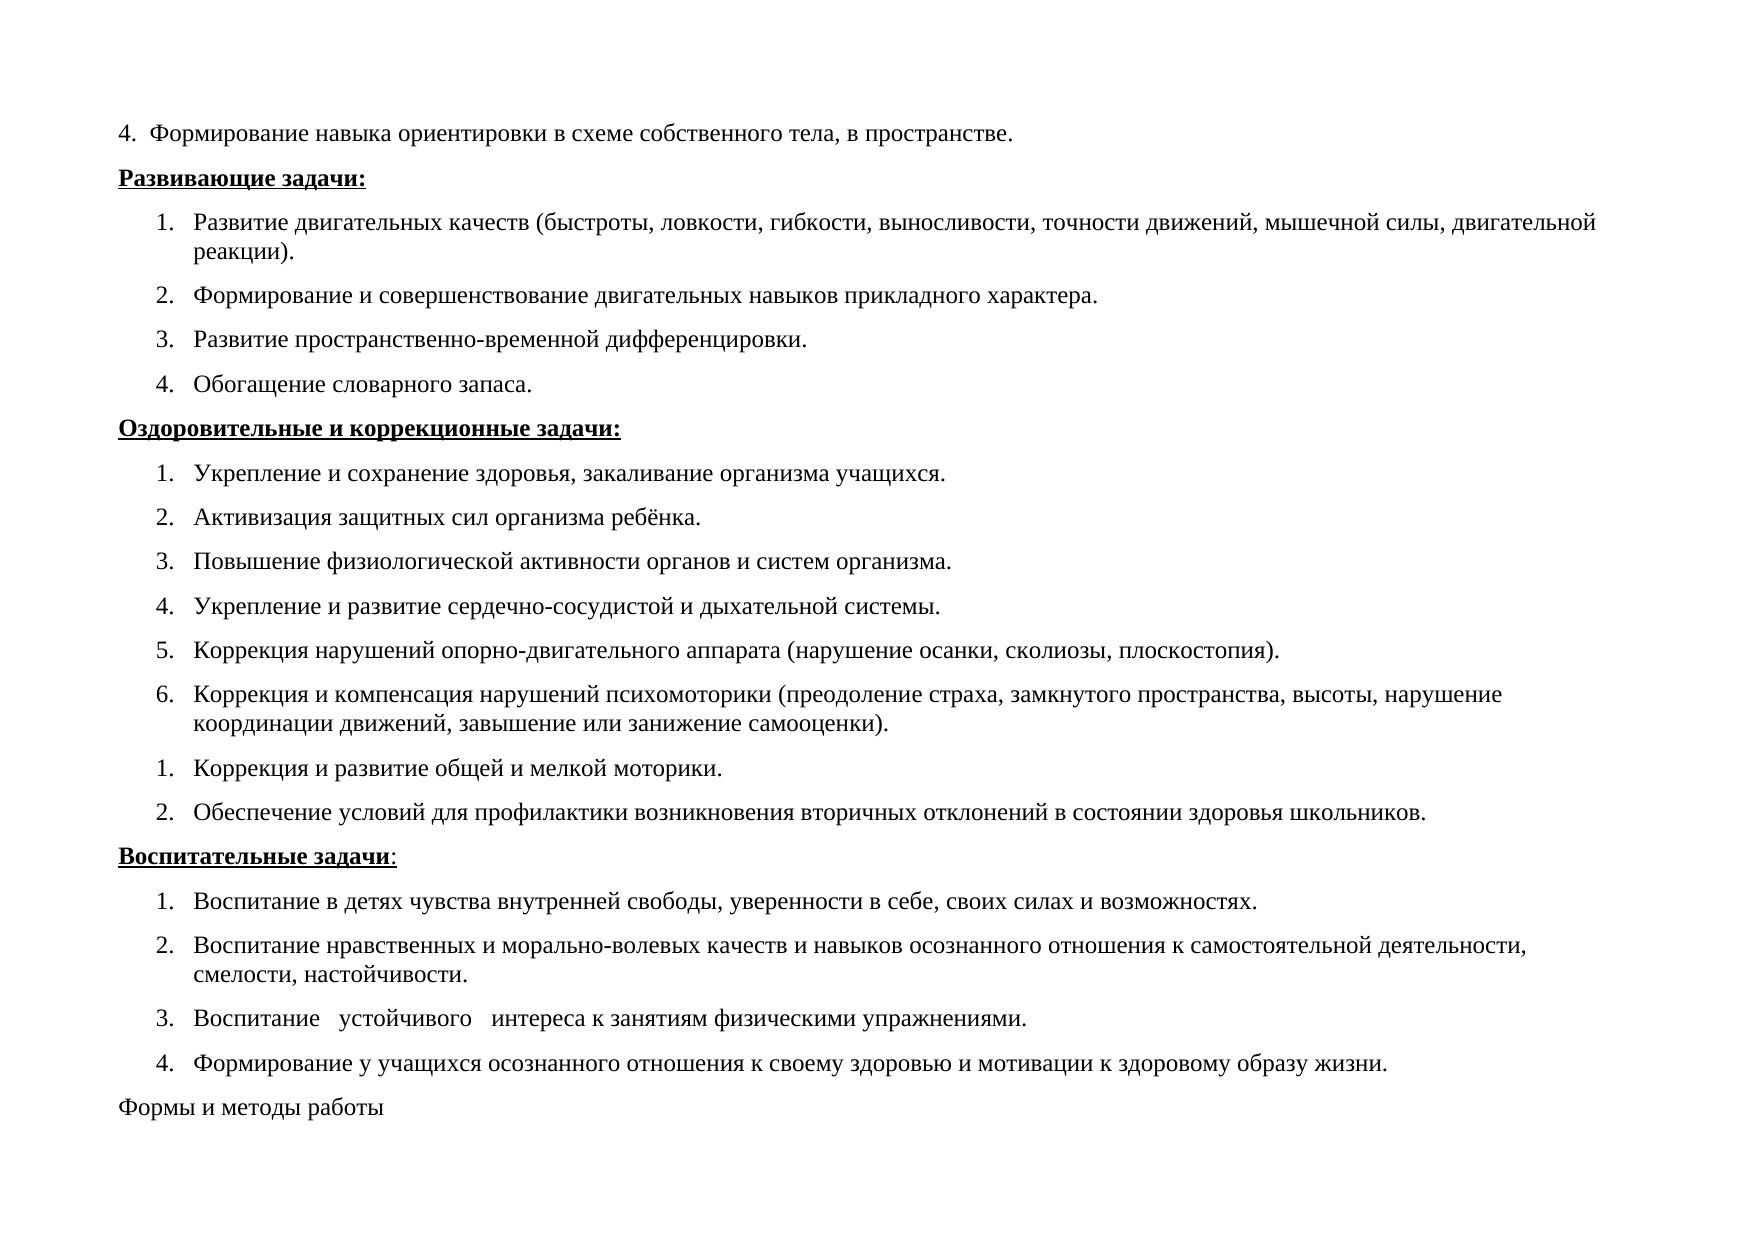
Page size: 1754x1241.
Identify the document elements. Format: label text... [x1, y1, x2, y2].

text Развивающие задачи: [118, 163, 1636, 191]
list Активизация защитных сил организма ребёнка. [156, 502, 1636, 531]
list Обогащение словарного запаса. [156, 369, 1636, 398]
list Коррекция и развитие общей и мелкой моторики. [156, 753, 1636, 781]
list Формирование у учащихся осознанного отношения к своему здоровью и мотивации к здоровому образу жизни. [156, 1048, 1636, 1076]
list Укрепление и развитие сердечно-сосудистой и дыхательной системы. [156, 591, 1636, 619]
list Воспитание в детях чувства внутренней свободы, уверенности в себе, своих силах и возможностях. [156, 886, 1636, 914]
list Коррекция нарушений опорно-двигательного аппарата (нарушение осанки, сколиозы, плоскостопия). [156, 635, 1636, 664]
list Повышение физиологической активности органов и систем организма. [156, 546, 1636, 575]
list Развитие двигательных качеств (быстроты, ловкости, гибкости, выносливости, точности движений, мышечной силы, двигательной реакции). [156, 207, 1636, 264]
text Формы и методы работы [118, 1092, 1636, 1121]
list Обеспечение условий для профилактики возникновения вторичных отклонений в состоянии здоровья школьников. [156, 797, 1636, 826]
list Коррекция и компенсация нарушений психомоторики (преодоление страха, замкнутого пространства, высоты, нарушение координации движений, завышение или занижение самооценки). [156, 679, 1636, 737]
text Оздоровительные и коррекционные задачи: [118, 413, 1636, 442]
text Воспитательные задачи: [118, 841, 1636, 870]
list Развитие пространственно-временной дифференцировки. [156, 324, 1636, 353]
list Воспитание нравственных и морально-волевых качеств и навыков осознанного отношения к самостоятельной деятельности, смелости, настойчивости. [156, 930, 1636, 988]
list Укрепление и сохранение здоровья, закаливание организма учащихся. [156, 458, 1636, 486]
list Формирование и совершенствование двигательных навыков прикладного характера. [156, 280, 1636, 309]
list Воспитание устойчивого интереса к занятиям физическими упражнениями. [156, 1003, 1636, 1032]
text 4. Формирование навыка ориентировки в схеме собственного тела, в пространстве. [118, 118, 1636, 147]
